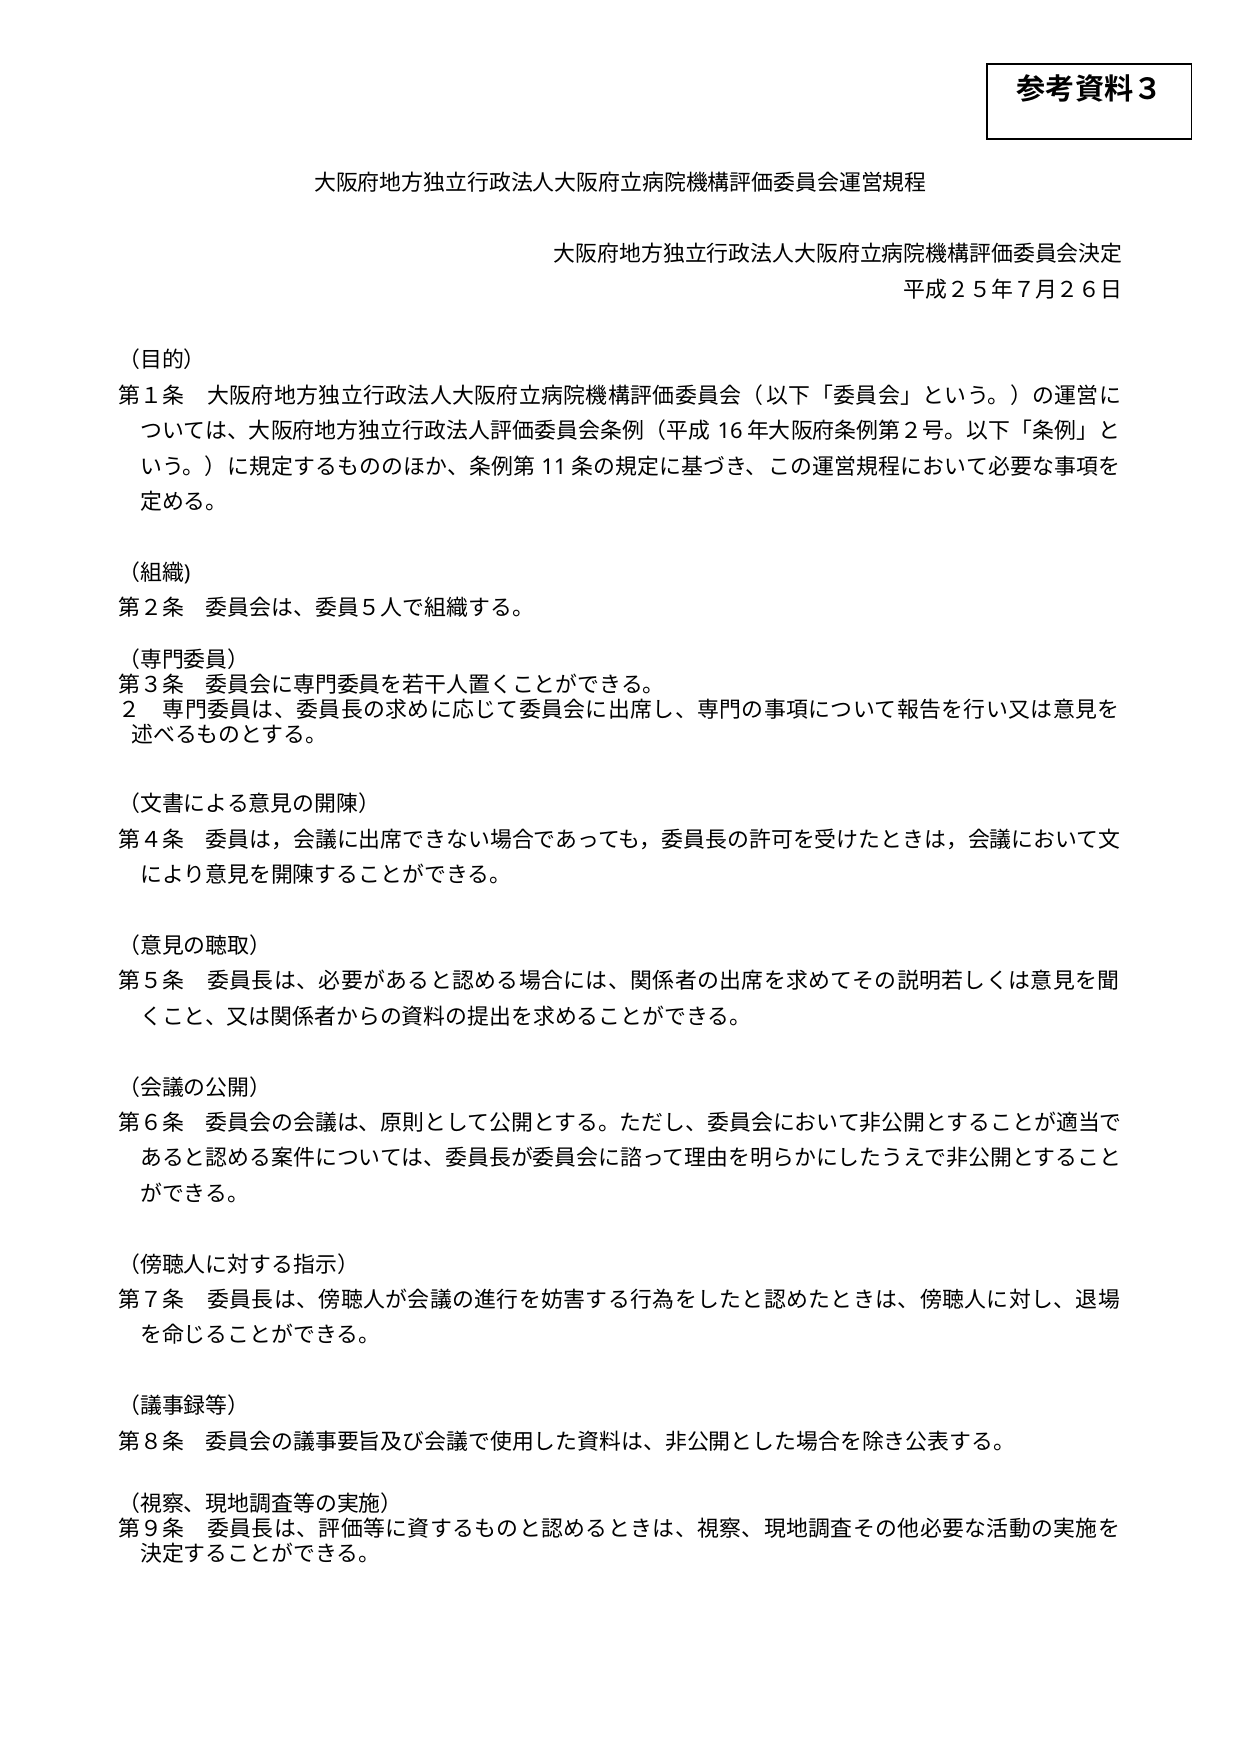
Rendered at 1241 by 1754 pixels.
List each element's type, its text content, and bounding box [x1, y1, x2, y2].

text 第８条 委員会の議事要旨及び会議で使用した資料は、非公開とした場合を除き公表する。 [118, 1421, 1122, 1456]
text 第１条 大阪府地方独立行政法人大阪府立病院機構評価委員会（以下「委員会」という。）の運営については、大阪府地方独立行政法人評価委員会条例（平成16年大阪府条例第２号。以下「条例」という。）に規定するもののほか、条例第11条の規定に基づき、この運営規程において必要な事項を定める。 [118, 375, 1122, 517]
text （傍聴人に対する指示） [118, 1244, 1122, 1279]
text （専門委員） [118, 648, 1122, 673]
text 第４条 委員は，会議に出席できない場合であっても，委員長の許可を受けたときは，会議において文により意見を開陳することができる。 [118, 819, 1122, 889]
text （会議の公開） [118, 1067, 1122, 1102]
text （文書による意見の開陳） [118, 783, 1122, 819]
text 平成２５年７月２６日 [118, 269, 1122, 304]
text 大阪府地方独立行政法人大阪府立病院機構評価委員会運営規程 [118, 162, 1122, 198]
text （意見の聴取） [118, 925, 1122, 960]
text 第９条 委員長は、評価等に資するものと認めるときは、視察、現地調査その他必要な活動の実施を決定することができる。 [118, 1517, 1122, 1567]
text （視察、現地調査等の実施） [118, 1492, 1122, 1517]
text 第２条 委員会は、委員５人で組織する。 [118, 587, 1122, 623]
text （議事録等） [118, 1385, 1122, 1421]
text （組織) [118, 552, 1122, 587]
text 第７条 委員長は、傍聴人が会議の進行を妨害する行為をしたと認めたときは、傍聴人に対し、退場を命じることができる。 [118, 1279, 1122, 1350]
text 第６条 委員会の会議は、原則として公開とする。ただし、委員会において非公開とすることが適当であると認める案件については、委員長が委員会に諮って理由を明らかにしたうえで非公開とすることができる。 [118, 1102, 1122, 1208]
text （目的） [118, 339, 1122, 375]
text 第５条 委員長は、必要があると認める場合には、関係者の出席を求めてその説明若しくは意見を聞くこと、又は関係者からの資料の提出を求めることができる。 [118, 960, 1122, 1031]
text 大阪府地方独立行政法人大阪府立病院機構評価委員会決定 [118, 233, 1122, 269]
text 第３条 委員会に専門委員を若干人置くことができる。 [118, 673, 1122, 698]
text ２ 専門委員は、委員長の求めに応じて委員会に出席し、専門の事項について報告を行い又は意見を述べるものとする。 [118, 698, 1122, 748]
